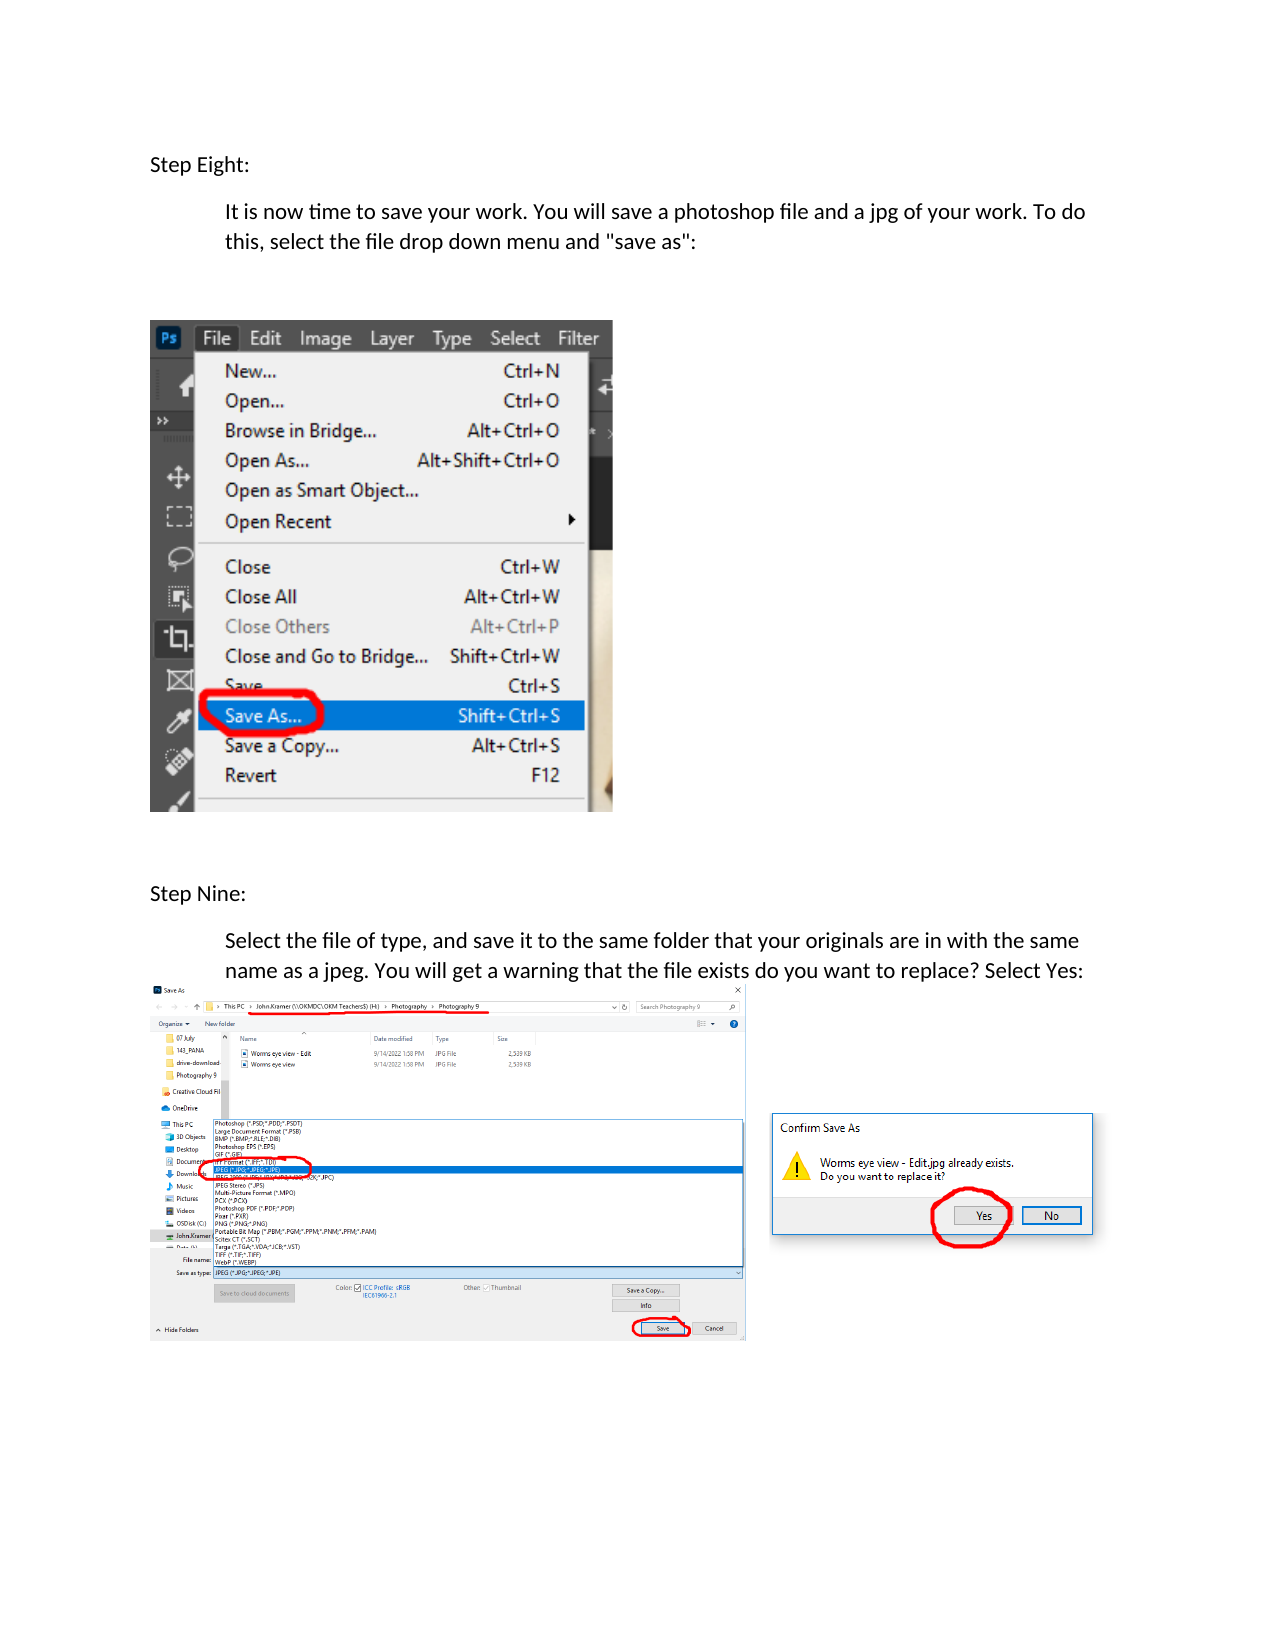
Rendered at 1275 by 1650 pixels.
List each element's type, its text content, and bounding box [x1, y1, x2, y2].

picture [150, 320, 613, 812]
text Step Nine: [150, 879, 1125, 907]
text It is now time to save your work. You will save a photoshop file and a jpg of your work. To do this, select the file drop down menu and "save as": [225, 197, 1125, 255]
text Select the file of type, and save it to the same folder that your originals are in with the same name as a jpeg. You will get a warning that the file exists do you want to replace? Select Yes: [225, 926, 1125, 984]
text Step Eight: [150, 150, 1125, 178]
picture [150, 984, 746, 1341]
picture [769, 1113, 1125, 1256]
